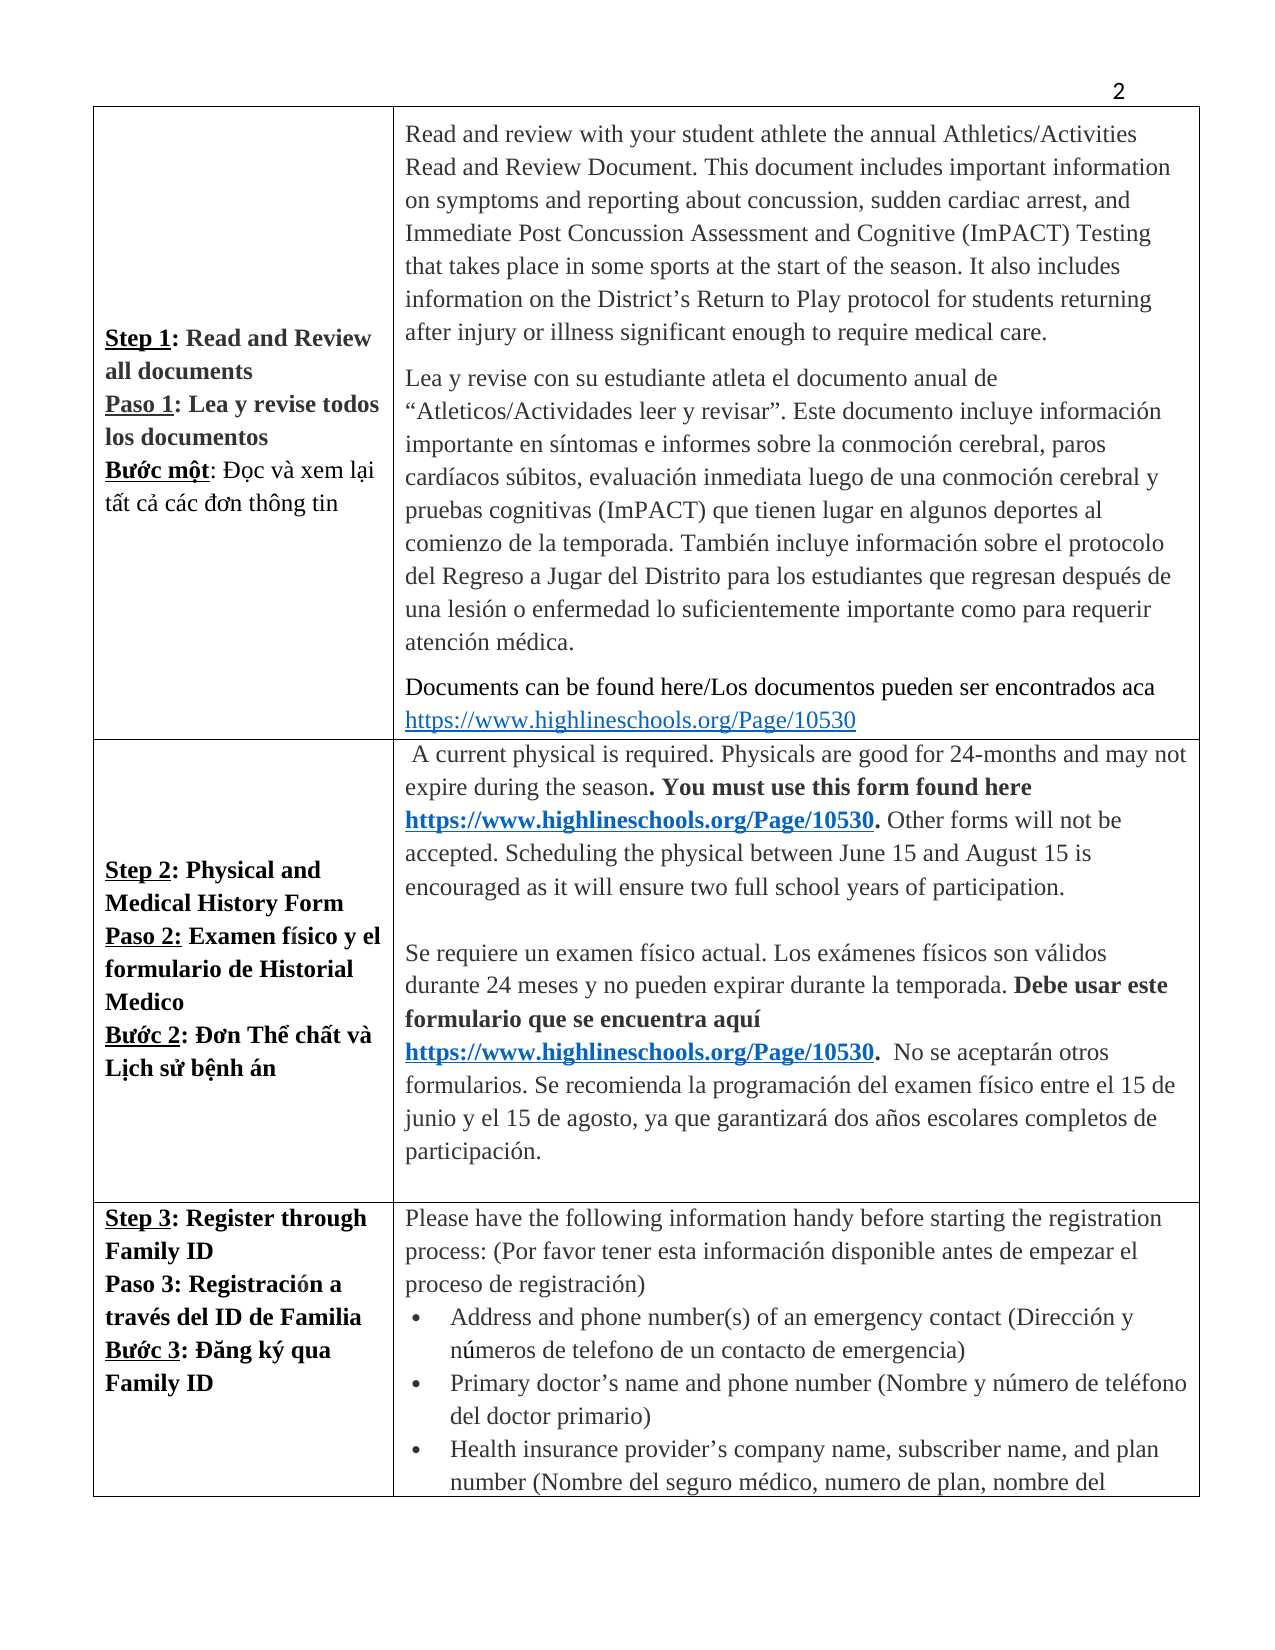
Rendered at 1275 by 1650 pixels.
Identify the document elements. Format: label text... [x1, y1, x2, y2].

table_cell Step 2: Physical and Medical History Form Paso 2: Examen físico y el formulario de Historial Medico Bước 2: Đơn Thể chất và Lịch sử bệnh án [94, 740, 393, 1202]
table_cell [394, 1203, 1199, 1496]
table_cell Read and review with your student athlete the annual Athletics/Activities Read and Review Document. This document includes important information on symptoms and reporting about concussion, sudden cardiac arrest, and Immediate Post Concussion Assessment and Cognitive (ImPACT) Testing that takes place in some sports at the start of the season. It also includes information on the District’s Return to Play protocol for students returning after injury or illness significant enough to require medical care. Lea y revise con su estudiante atleta el documento anual de “Atleticos/Actividades leer y revisar”. Este documento incluye información importante en síntomas e informes sobre la conmoción cerebral, paros cardíacos súbitos, evaluación inmediata luego de una conmoción cerebral y pruebas cognitivas (ImPACT) que tienen lugar en algunos deportes al comienzo de la temporada. También incluye información sobre el protocolo del Regreso a Jugar del Distrito para los estudiantes que regresan después de una lesión o enfermedad lo suficientemente importante como para requerir atención médica. Documents can be found here/Los documentos pueden ser encontrados aca https://www.highlineschools.org/Page/10530 [394, 107, 1199, 738]
table_cell A current physical is required. Physicals are good for 24-months and may not expire during the season. You must use this form found here https://www.highlineschools.org/Page/10530. Other forms will not be accepted. Scheduling the physical between June 15 and August 15 is encouraged as it will ensure two full school years of participation. Se requiere un examen físico actual. Los exámenes físicos son válidos durante 24 meses y no pueden expirar durante la temporada. Debe usar este formulario que se encuentra aquí https://www.highlineschools.org/Page/10530. No se aceptarán otros formularios. Se recomienda la programación del examen físico entre el 15 de junio y el 15 de agosto, ya que garantizará dos años escolares completos de participación. [394, 740, 1199, 1202]
table_cell Step 1: Read and Review all documents Paso 1: Lea y revise todos los documentos Bước một: Đọc và xem lại tất cả các đơn thông tin [94, 107, 393, 738]
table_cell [94, 1203, 393, 1496]
